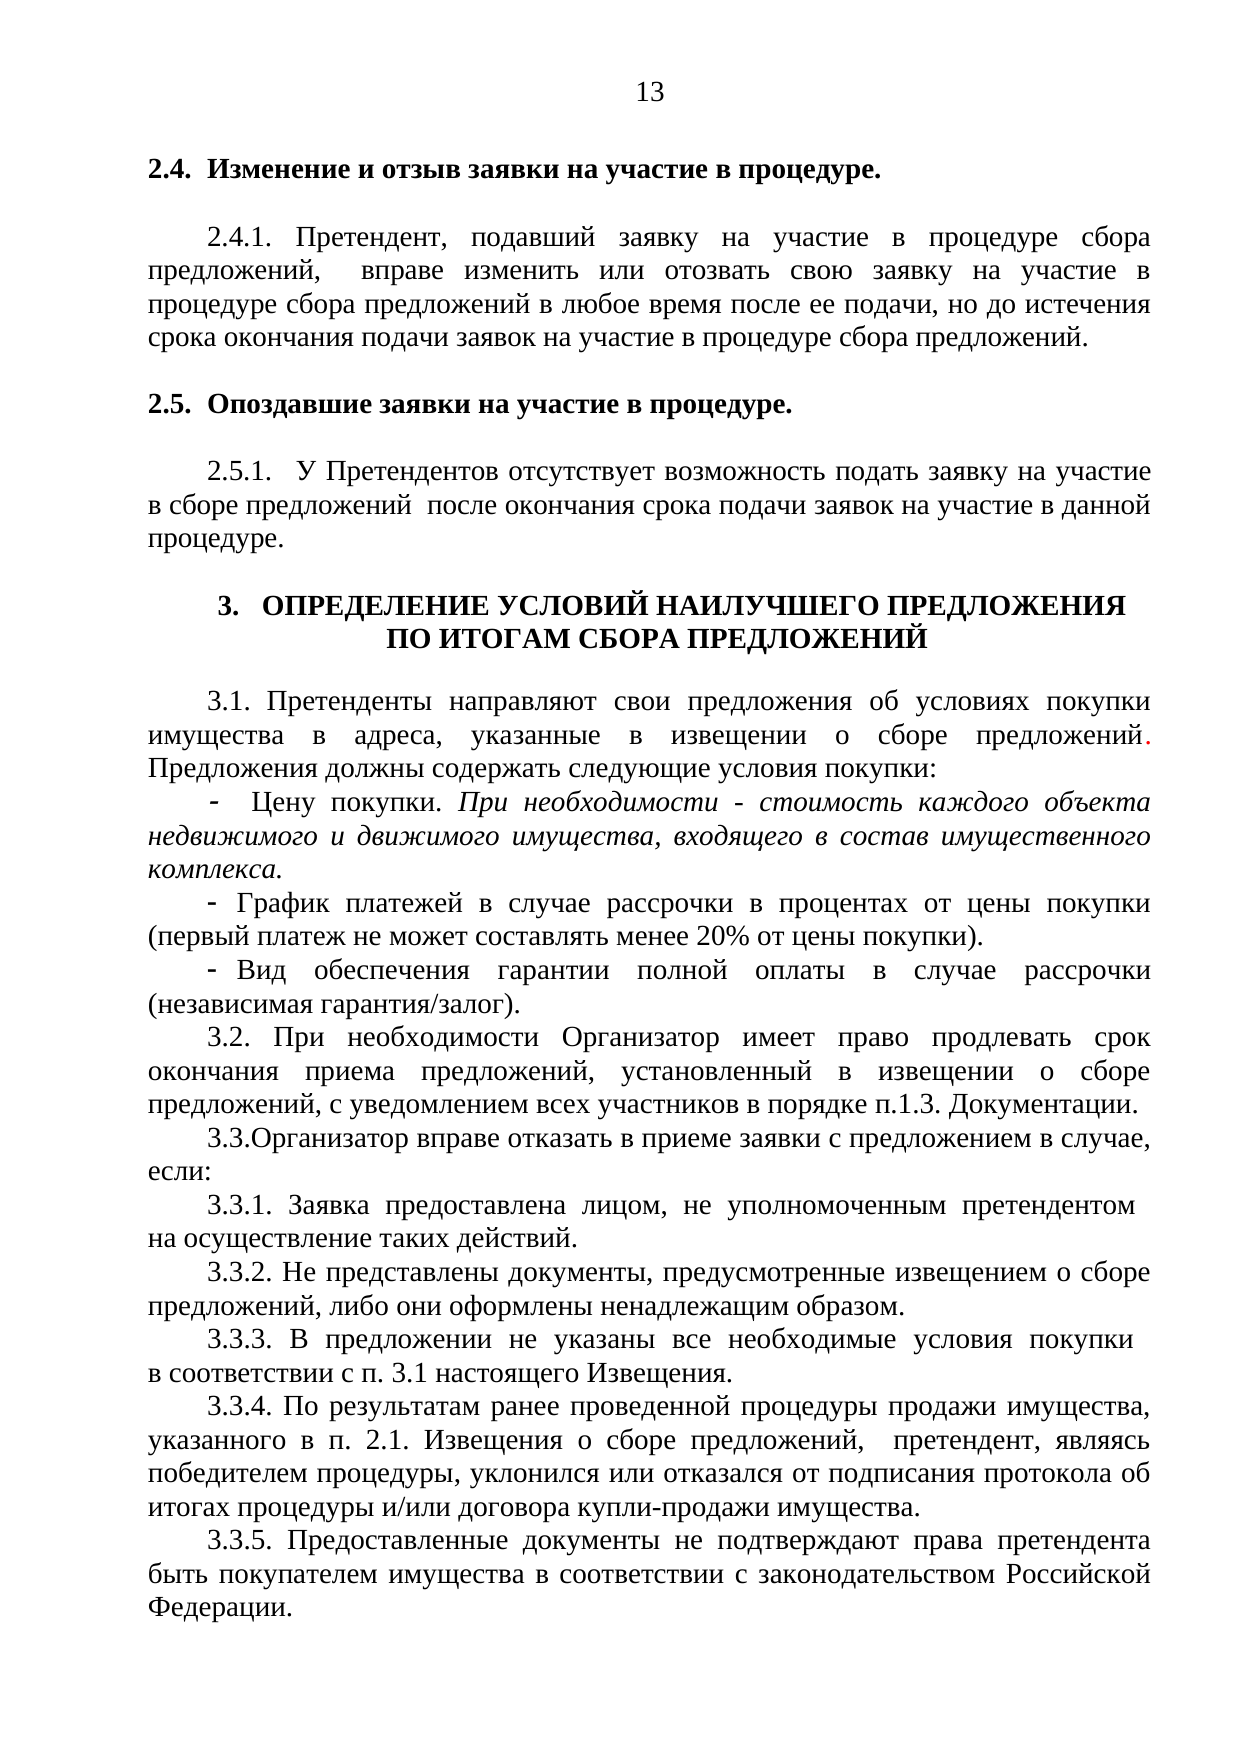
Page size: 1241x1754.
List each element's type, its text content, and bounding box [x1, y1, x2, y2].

text 3.3.3. В предложении не указаны все необходимые условия покупки в соответствии с п. 3.1 настоящего Извещения. [148, 1321, 1152, 1388]
list 3.3.Организатор вправе отказать в приеме заявки с предложением в случае, если: [148, 1120, 1152, 1187]
text 3.3.1. Заявка предоставлена лицом, не уполномоченным претендентом на осуществление таких действий. [148, 1187, 1152, 1254]
list Цену покупки. При необходимости - стоимость каждого объекта недвижимого и движимого имущества, входящего в состав имущественного комплекса. [148, 784, 1152, 885]
list 3.2. При необходимости Организатор имеет право продлевать срок окончания приема предложений, установленный в извещении о сборе предложений, с уведомлением всех участников в порядке п.1.3. Документации. [148, 1019, 1152, 1120]
subtitle Изменение и отзыв заявки на участие в процедуре. [148, 152, 1152, 185]
text У Претендентов отсутствует возможность подать заявку на участие в сборе предложений после окончания срока подачи заявок на участие в данной процедуре. [148, 453, 1152, 554]
subtitle Опоздавшие заявки на участие в процедуре. [148, 386, 1152, 420]
text 3.3.5. Предоставленные документы не подтверждают права претендента быть покупателем имущества в соответствии с законодательством Российской Федерации. [148, 1522, 1152, 1623]
list График платежей в случае рассрочки в процентах от цены покупки (первый платеж не может составлять менее 20% от цены покупки). [148, 885, 1152, 952]
subtitle Определение условий наилучшего предложения по итогам сбора предложений [162, 588, 1152, 655]
text 3.1. Претенденты направляют свои предложения об условиях покупки имущества в адреса, указанные в извещении о сборе предложений. Предложения должны содержать следующие условия покупки: [148, 683, 1152, 784]
text 3.3.2. Не представлены документы, предусмотренные извещением о сборе предложений, либо они оформлены ненадлежащим образом. [148, 1254, 1152, 1321]
text 3.3.4. По результатам ранее проведенной процедуры продажи имущества, указанного в п. 2.1. Извещения о сборе предложений, претендент, являясь победителем процедуры, уклонился или отказался от подписания протокола об итогах процедуры и/или договора купли-продажи имущества. [148, 1388, 1152, 1522]
list Вид обеспечения гарантии полной оплаты в случае рассрочки (независимая гарантия/залог). [148, 952, 1152, 1019]
text Претендент, подавший заявку на участие в процедуре сбора предложений, вправе изменить или отозвать свою заявку на участие в процедуре сбора предложений в любое время после ее подачи, но до истечения срока окончания подачи заявок на участие в процедуре сбора предложений. [148, 219, 1152, 353]
